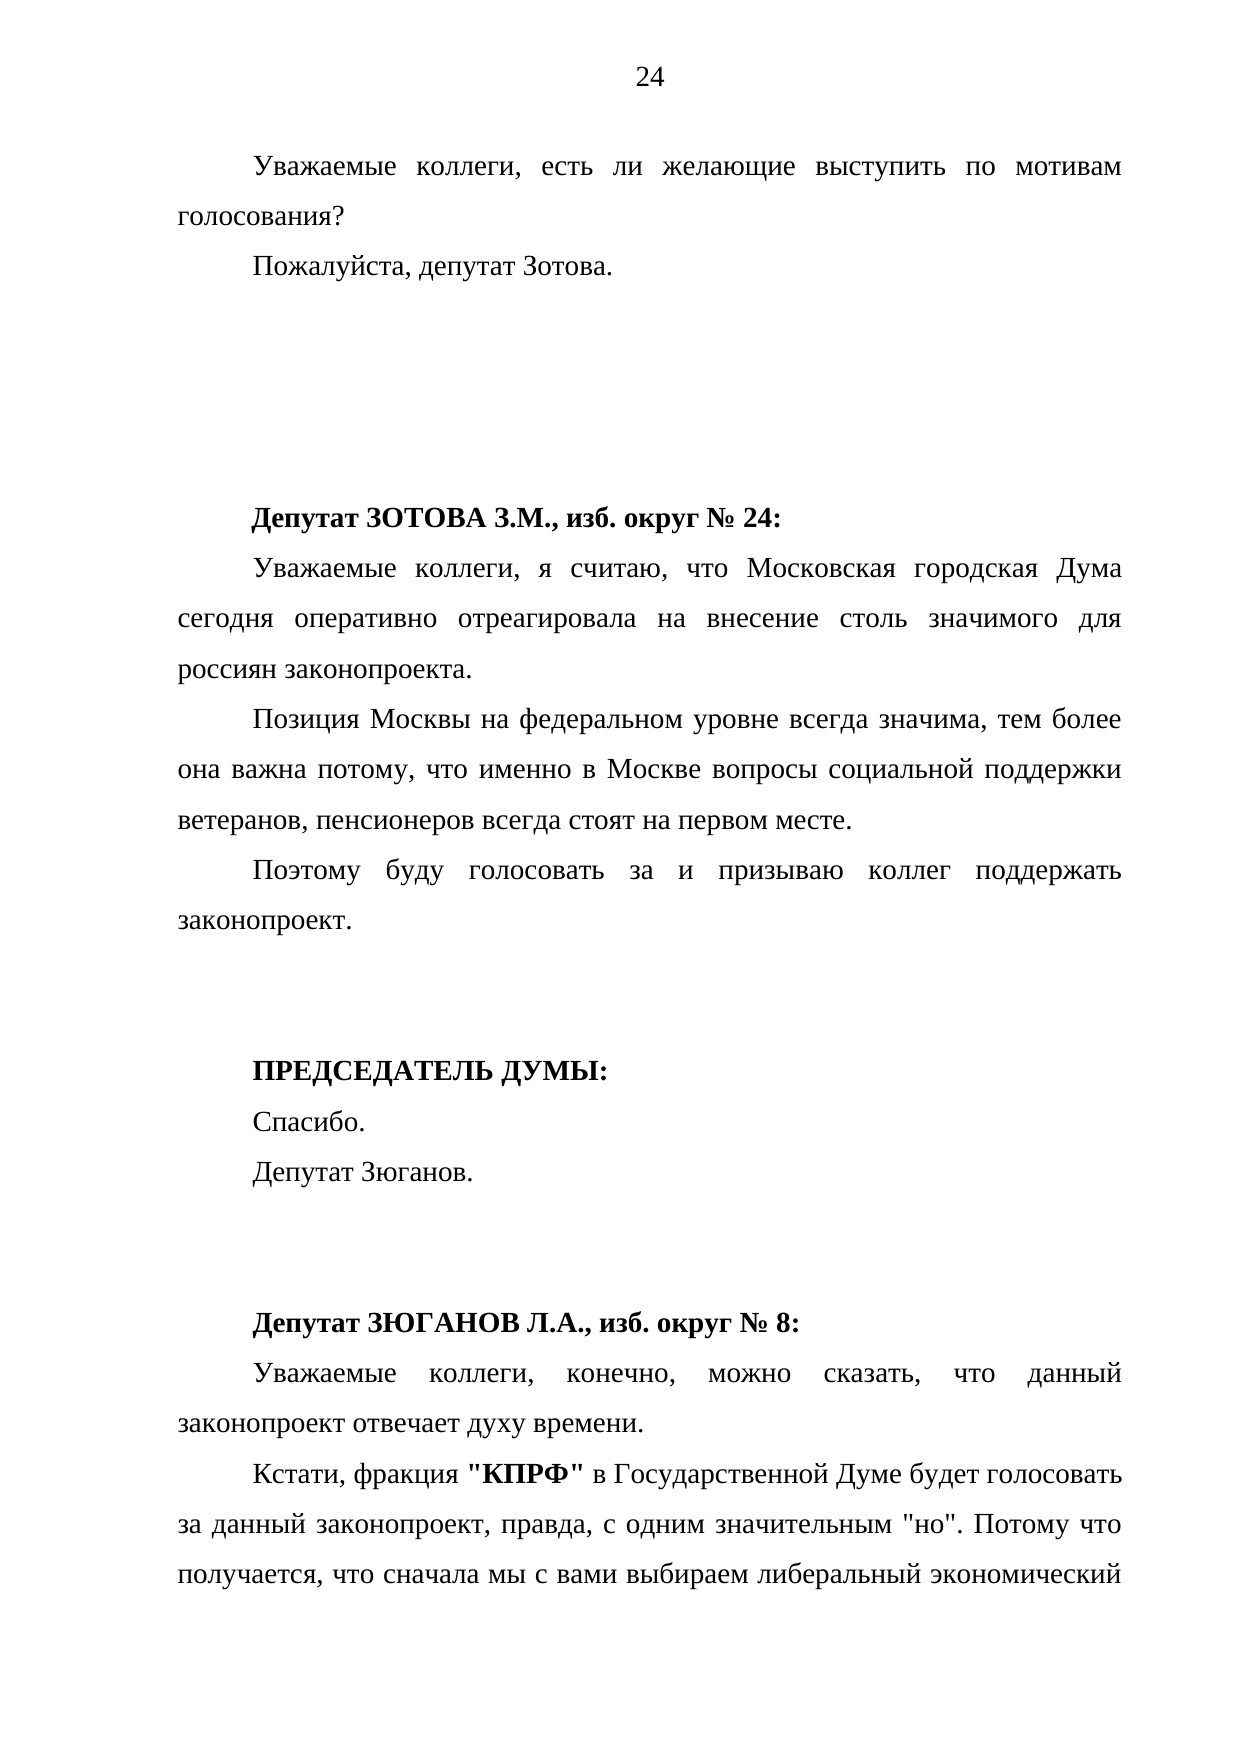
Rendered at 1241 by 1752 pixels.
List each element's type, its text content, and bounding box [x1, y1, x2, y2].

text Позиция Москвы на федеральном уровне всегда значима, тем более она важна потому, что именно в Москве вопросы социальной поддержки ветеранов, пенсионеров всегда стоят на первом месте. [177, 701, 1123, 835]
text Депутат ЗЮГАНОВ Л.А., изб. округ № 8: [177, 1305, 1123, 1338]
text Уважаемые коллеги, есть ли желающие выступить по мотивам голосования? [177, 148, 1123, 232]
text Депутат Зюганов. [177, 1154, 1123, 1187]
text ПРЕДСЕДАТЕЛЬ ДУМЫ: [177, 1053, 1123, 1087]
text Уважаемые коллеги, конечно, можно сказать, что данный законопроект отвечает духу времени. [177, 1355, 1123, 1439]
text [177, 1456, 1123, 1590]
text Уважаемые коллеги, я считаю, что Московская городская Дума сегодня оперативно отреагировала на внесение столь значимого для россиян законопроекта. [177, 550, 1123, 684]
text Депутат ЗОТОВА З.М., изб. округ № 24: [177, 500, 1123, 533]
text Пожалуйста, депутат Зотова. [177, 248, 1123, 282]
text Поэтому буду голосовать за и призываю коллег поддержать законопроект. [177, 852, 1123, 936]
text Спасибо. [177, 1104, 1123, 1137]
